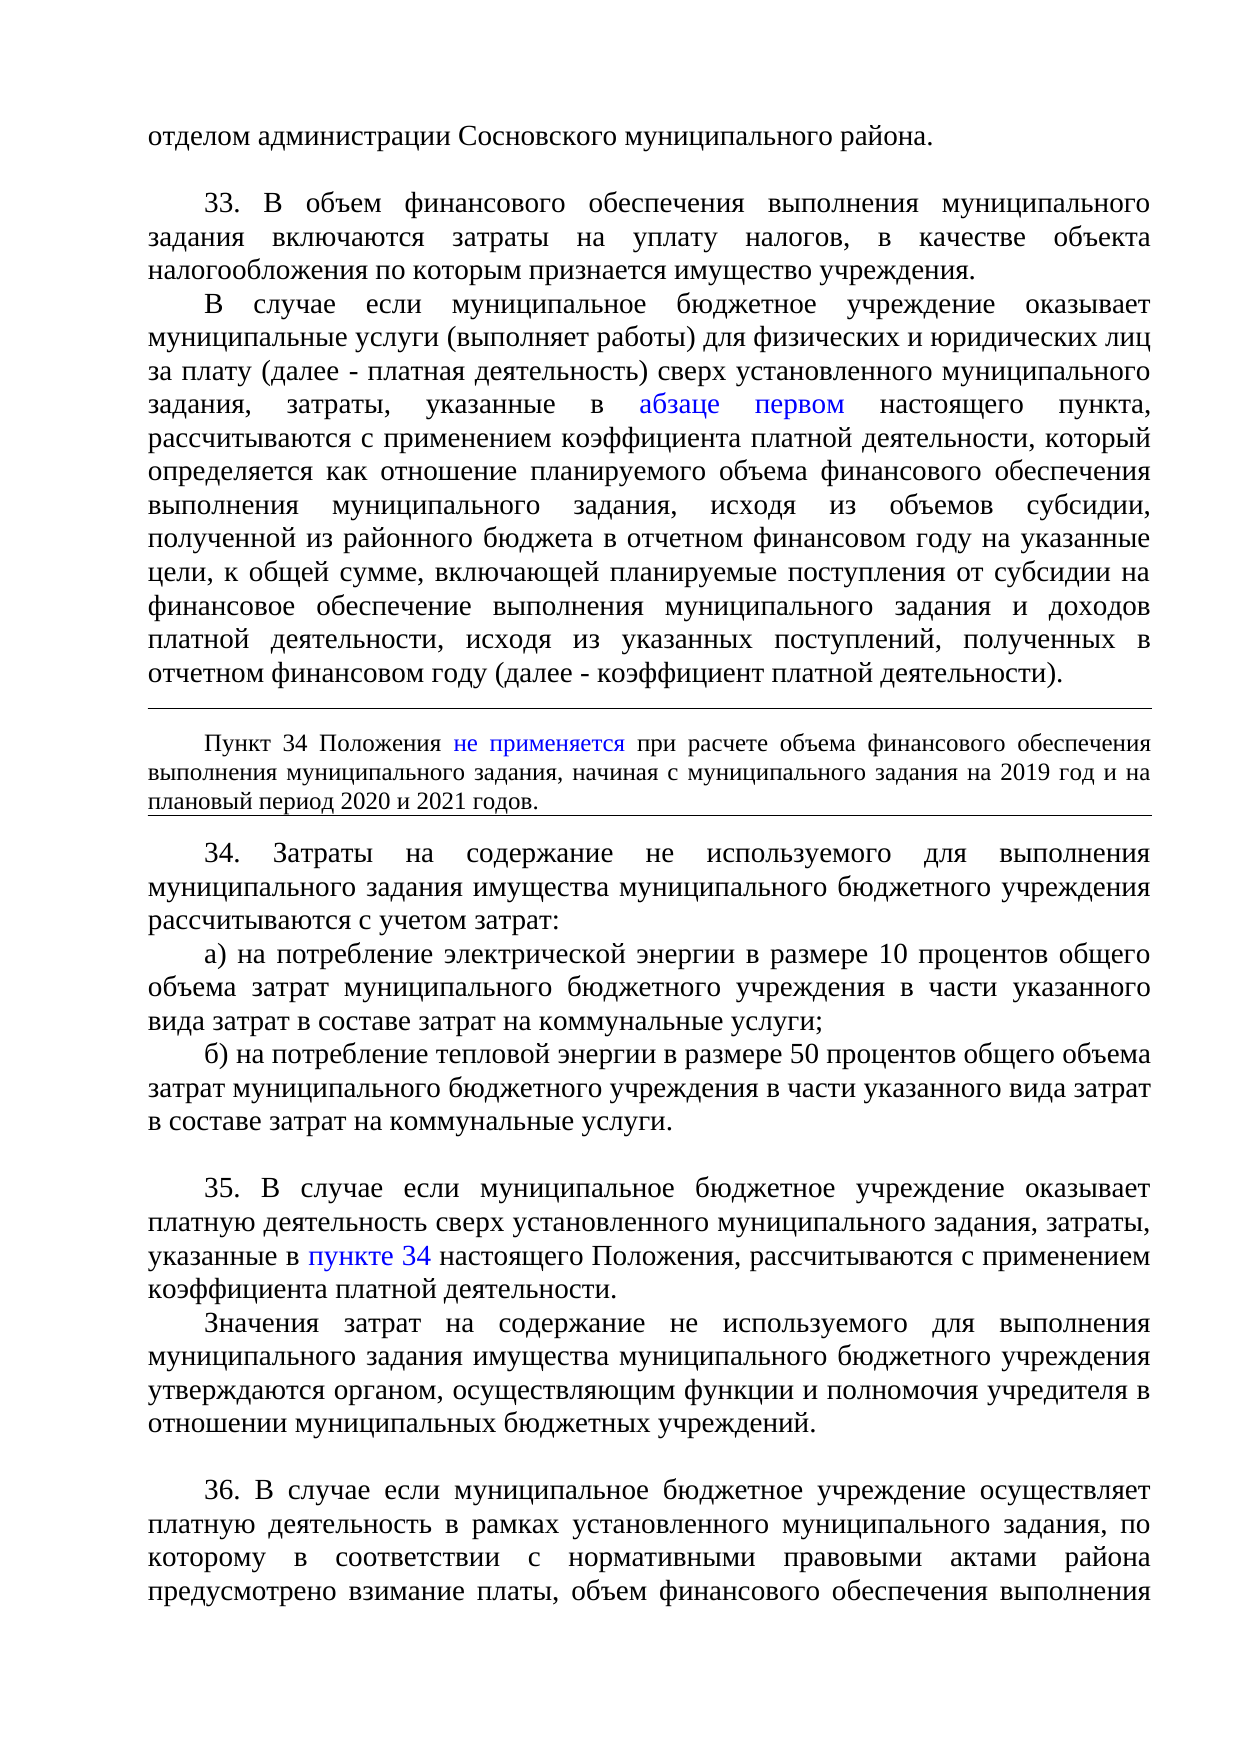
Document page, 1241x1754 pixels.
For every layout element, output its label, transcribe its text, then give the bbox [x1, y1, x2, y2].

text 34. Затраты на содержание не используемого для выполнения муниципального задания имущества муниципального бюджетного учреждения рассчитываются с учетом затрат: [148, 835, 1152, 936]
text Значения затрат на содержание не используемого для выполнения муниципального задания имущества муниципального бюджетного учреждения утверждаются органом, осуществляющим функции и полномочия учредителя в отношении муниципальных бюджетных учреждений. [148, 1305, 1152, 1439]
text б) на потребление тепловой энергии в размере 50 процентов общего объема затрат муниципального бюджетного учреждения в части указанного вида затрат в составе затрат на коммунальные услуги. [148, 1036, 1152, 1137]
text а) на потребление электрической энергии в размере 10 процентов общего объема затрат муниципального бюджетного учреждения в части указанного вида затрат в составе затрат на коммунальные услуги; [148, 936, 1152, 1036]
text Пункт 34 Положения не применяется при расчете объема финансового обеспечения выполнения муниципального задания, начиная с муниципального задания на 2019 год и на плановый период 2020 и 2021 годов. [148, 728, 1152, 814]
text В случае если муниципальное бюджетное учреждение оказывает муниципальные услуги (выполняет работы) для физических и юридических лиц за плату (далее - платная деятельность) сверх установленного муниципального задания, затраты, указанные в абзаце первом настоящего пункта, рассчитываются с применением коэффициента платной деятельности, который определяется как отношение планируемого объема финансового обеспечения выполнения муниципального задания, исходя из объемов субсидии, полученной из районного бюджета в отчетном финансовом году на указанные цели, к общей сумме, включающей планируемые поступления от субсидии на финансовое обеспечение выполнения муниципального задания и доходов платной деятельности, исходя из указанных поступлений, полученных в отчетном финансовом году (далее - коэффициент платной деятельности). [148, 286, 1152, 688]
text 35. В случае если муниципальное бюджетное учреждение оказывает платную деятельность сверх установленного муниципального задания, затраты, указанные в пункте 34 настоящего Положения, рассчитываются с применением коэффициента платной деятельности. [148, 1171, 1152, 1305]
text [148, 1472, 1152, 1607]
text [148, 118, 1152, 152]
text 33. В объем финансового обеспечения выполнения муниципального задания включаются затраты на уплату налогов, в качестве объекта налогообложения по которым признается имущество учреждения. [148, 185, 1152, 286]
